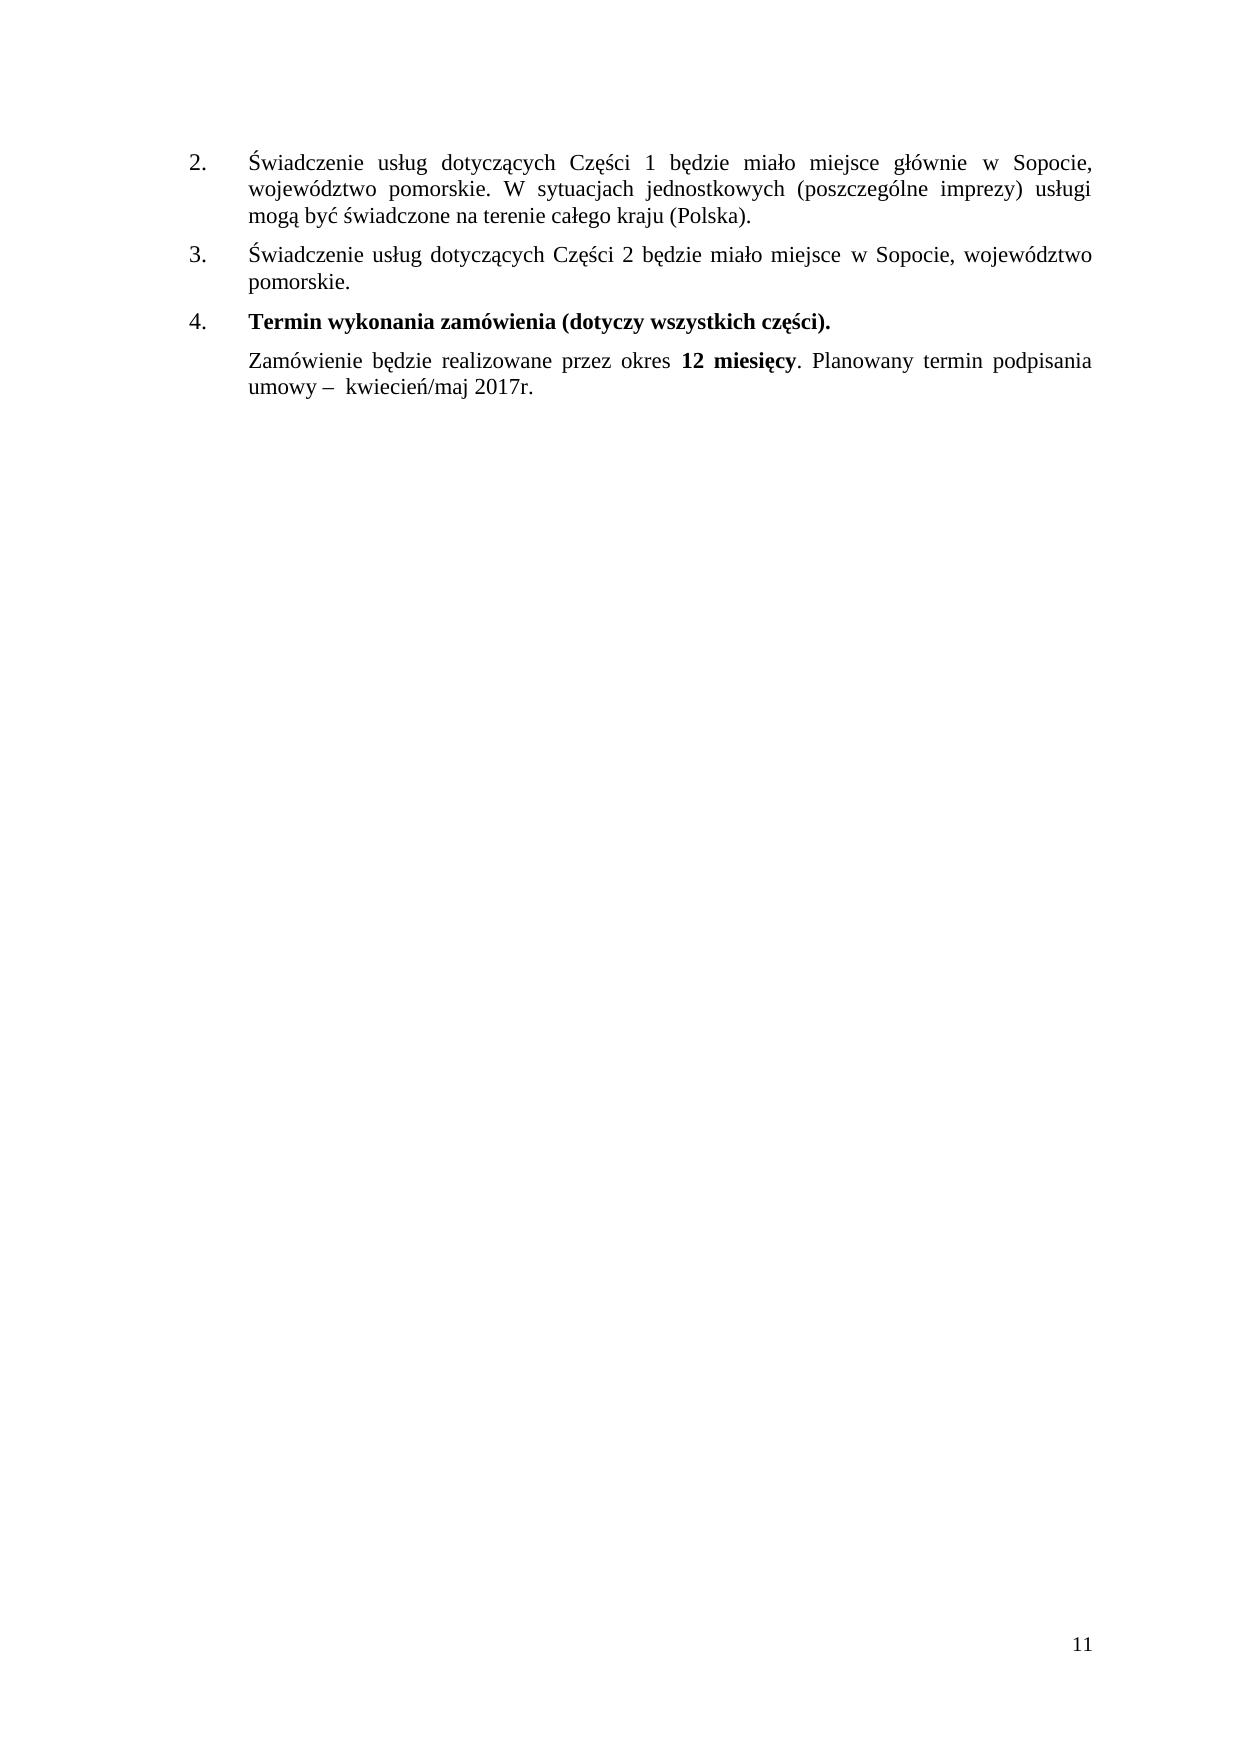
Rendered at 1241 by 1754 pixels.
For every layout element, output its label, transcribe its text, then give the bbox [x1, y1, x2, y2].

text Zamówienie będzie realizowane przez okres 12 miesięcy. Planowany termin podpisania umowy – kwiecień/maj 2017r. [248, 347, 1092, 400]
list Świadczenie usług dotyczących Części 2 będzie miało miejsce w Sopocie, województwo pomorskie. [189, 241, 1092, 294]
list Świadczenie usług dotyczących Części 1 będzie miało miejsce głównie w Sopocie, województwo pomorskie. W sytuacjach jednostkowych (poszczególne imprezy) usługi mogą być świadczone na terenie całego kraju (Polska). [189, 148, 1092, 228]
list Termin wykonania zamówienia (dotyczy wszystkich części). [189, 307, 1092, 334]
